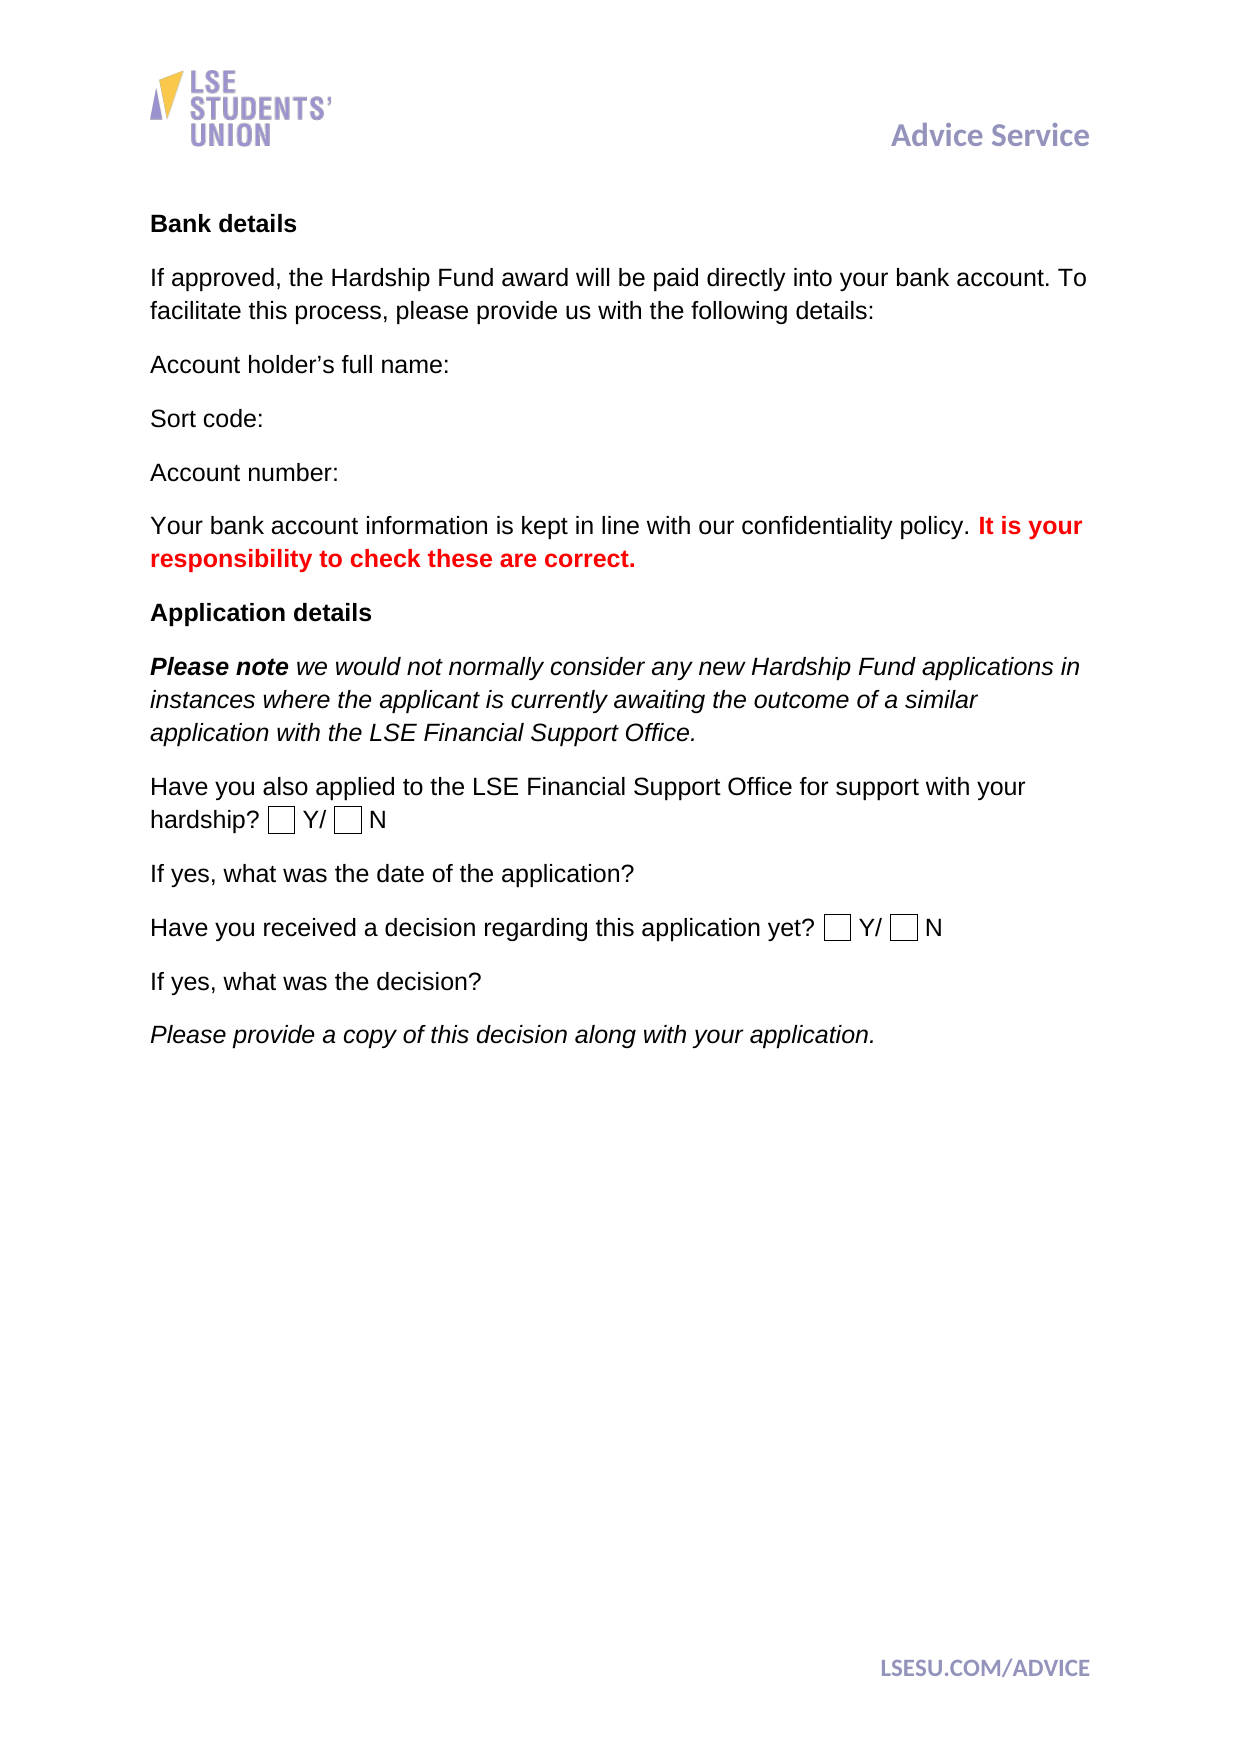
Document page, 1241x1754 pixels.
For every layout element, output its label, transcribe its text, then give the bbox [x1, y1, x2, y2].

text Bank details [150, 209, 1090, 238]
text If yes, what was the decision? [150, 967, 1090, 995]
text Application details [150, 598, 1090, 627]
picture [150, 70, 332, 147]
text Account holder’s full name: [150, 350, 1090, 378]
text Have you received a decision regarding this application yet? Y/ N [150, 913, 1090, 941]
text If yes, what was the date of the application? [150, 859, 1090, 888]
text Please note we would not normally consider any new Hardship Fund applications in instances where the applicant is currently awaiting the outcome of a similar application with the LSE Financial Support Office. [150, 652, 1090, 747]
text If approved, the Hardship Fund award will be paid directly into your bank account. To facilitate this process, please provide us with the following details: [150, 263, 1090, 325]
text Have you also applied to the LSE Financial Support Office for support with your hardship? Y/ N [150, 772, 1090, 834]
text Please provide a copy of this decision along with your application. [150, 1020, 1090, 1049]
text Your bank account information is kept in line with our confidentiality policy. It is your responsibility to check these are correct. [150, 511, 1090, 573]
text Sort code: [150, 404, 1090, 432]
text Account number: [150, 457, 1090, 486]
